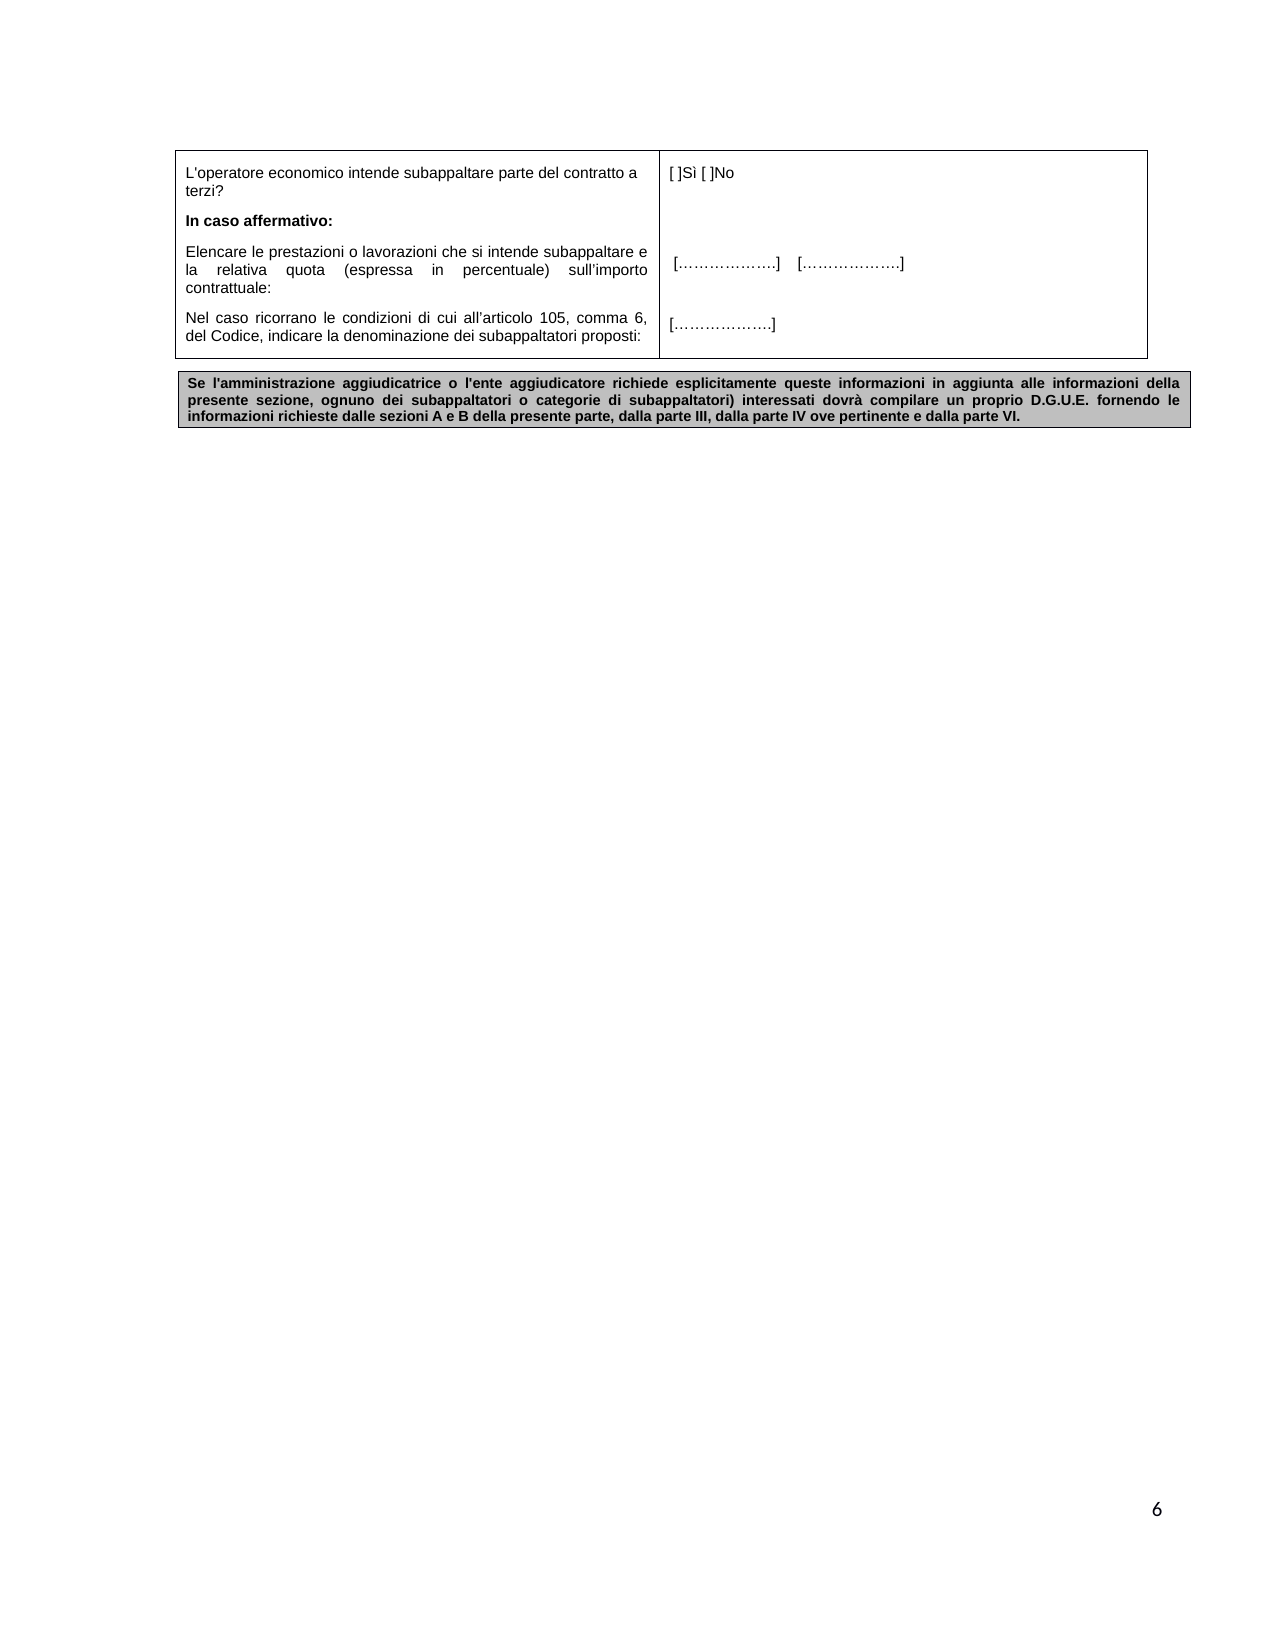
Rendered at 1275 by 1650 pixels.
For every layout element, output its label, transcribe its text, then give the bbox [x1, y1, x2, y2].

table_cell L'operatore economico intende subappaltare parte del contratto a terzi? In caso affermativo: Elencare le prestazioni o lavorazioni che si intende subappaltare e la relativa quota (espressa in percentuale) sull’importo contrattuale: Nel caso ricorrano le condizioni di cui all’articolo 105, comma 6, del Codice, indicare la denominazione dei subappaltatori proposti: [176, 151, 659, 358]
table_cell [ ]Sì [ ]No [……………….] [……………….] [……………….] [660, 151, 1147, 358]
title Se l'amministrazione aggiudicatrice o l'ente aggiudicatore richiede esplicitamente queste informazioni in aggiunta alle informazioni della presente sezione, ognuno dei subappaltatori o categorie di subappaltatori) interessati dovrà compilare un proprio D.G.U.E. fornendo le informazioni richieste dalle sezioni A e B della presente parte, dalla parte III, dalla parte IV ove pertinente e dalla parte VI. [179, 372, 1190, 427]
